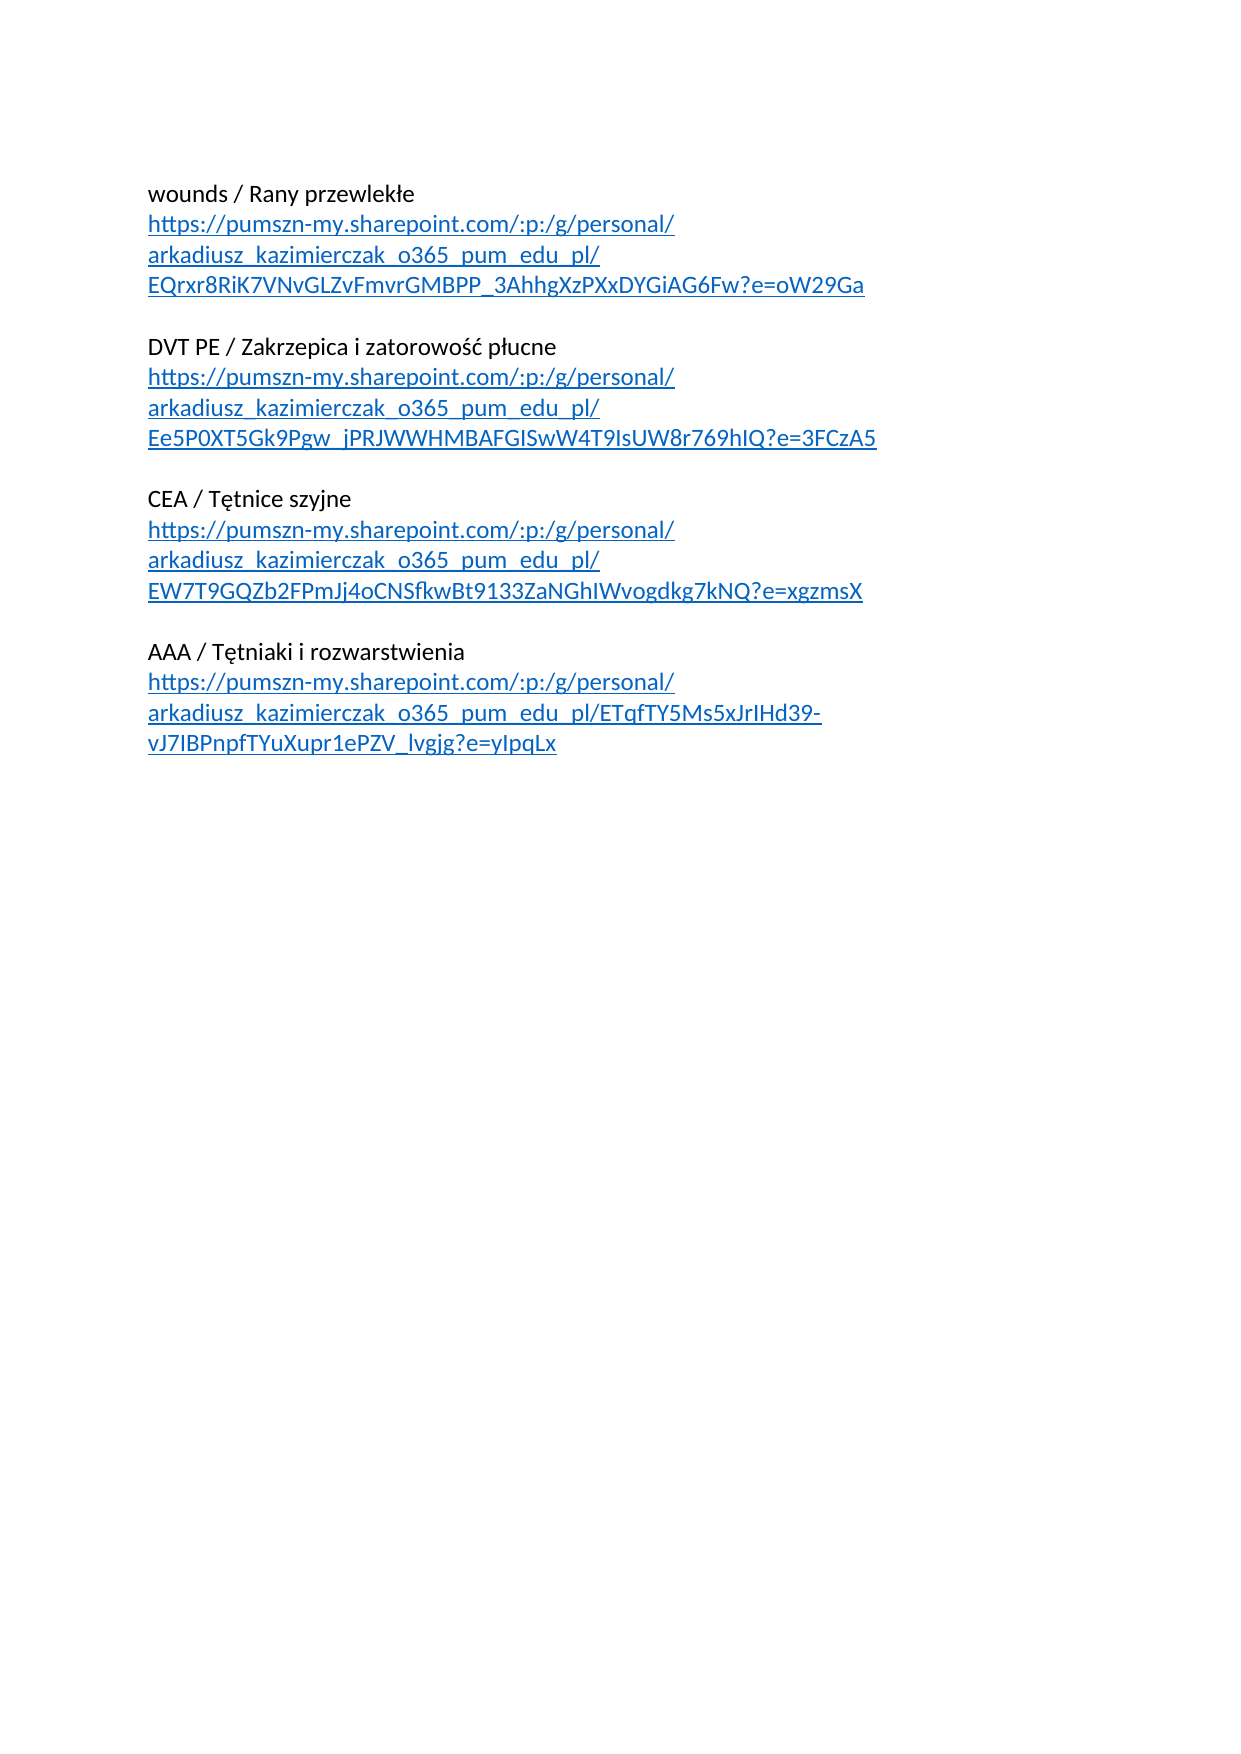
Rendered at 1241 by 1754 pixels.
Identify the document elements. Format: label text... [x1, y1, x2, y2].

text AAA / Tętniaki i rozwarstwienia [148, 636, 1093, 666]
text CEA / Tętnice szyjne [148, 483, 1093, 514]
text DVT PE / Zakrzepica i zatorowość płucne [148, 331, 1093, 361]
text https://pumszn-my.sharepoint.com/:p:/g/personal/arkadiusz_kazimierczak_o365_pum_edu_pl/EQrxr8RiK7VNvGLZvFmvrGMBPP_3AhhgXzPXxDYGiAG6Fw?e=oW29Ga [148, 209, 1093, 300]
text https://pumszn-my.sharepoint.com/:p:/g/personal/arkadiusz_kazimierczak_o365_pum_edu_pl/ETqfTY5Ms5xJrIHd39-vJ7IBPnpfTYuXupr1ePZV_lvgjg?e=yIpqLx [148, 666, 1093, 758]
text wounds / Rany przewlekłe [148, 178, 1093, 209]
text https://pumszn-my.sharepoint.com/:p:/g/personal/arkadiusz_kazimierczak_o365_pum_edu_pl/Ee5P0XT5Gk9Pgw_jPRJWWHMBAFGISwW4T9IsUW8r769hIQ?e=3FCzA5 [148, 361, 1093, 453]
text https://pumszn-my.sharepoint.com/:p:/g/personal/arkadiusz_kazimierczak_o365_pum_edu_pl/EW7T9GQZb2FPmJj4oCNSfkwBt9133ZaNGhIWvogdkg7kNQ?e=xgzmsX [148, 514, 1093, 605]
